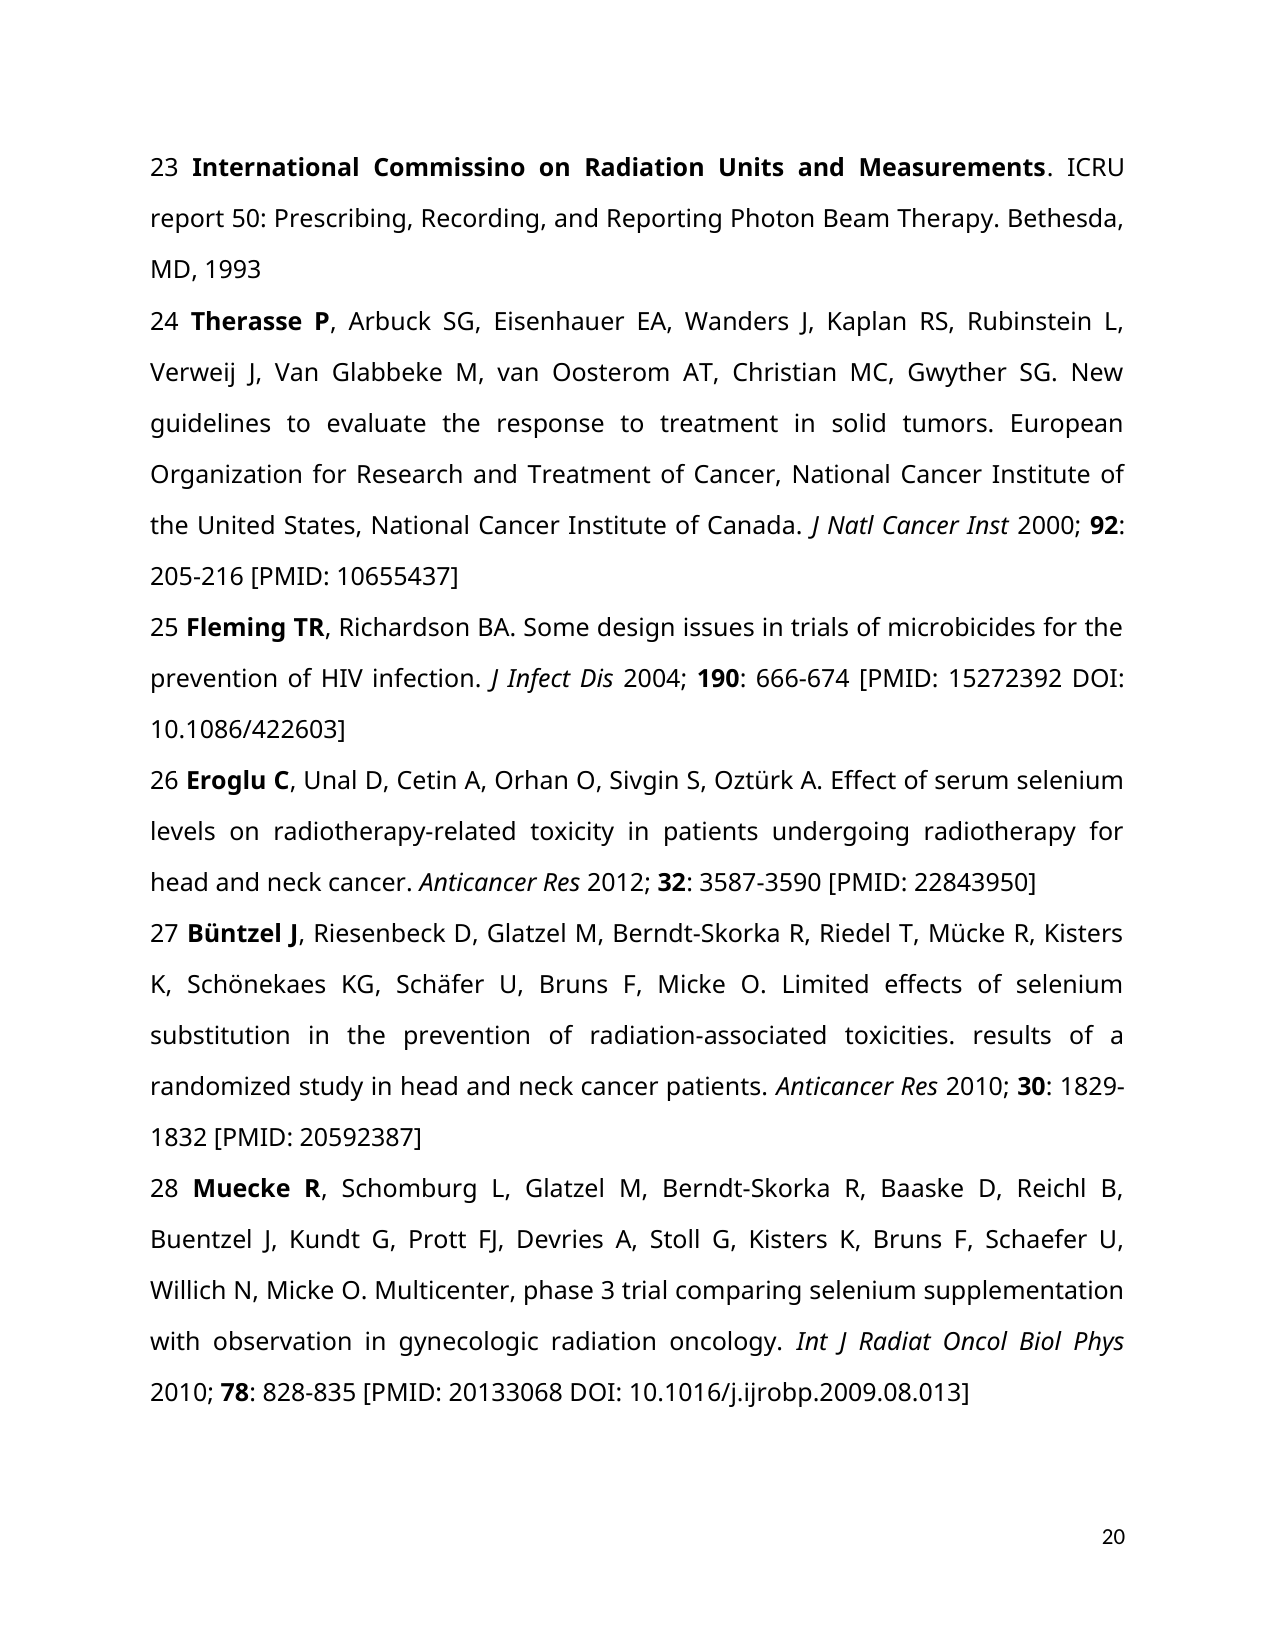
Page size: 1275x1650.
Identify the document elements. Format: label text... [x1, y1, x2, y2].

text 28 Muecke R, Schomburg L, Glatzel M, Berndt-Skorka R, Baaske D, Reichl B, Buentzel J, Kundt G, Prott FJ, Devries A, Stoll G, Kisters K, Bruns F, Schaefer U, Willich N, Micke O. Multicenter, phase 3 trial comparing selenium supplementation with observation in gynecologic radiation oncology. Int J Radiat Oncol Biol Phys 2010; 78: 828-835 [PMID: 20133068 DOI: 10.1016/j.ijrobp.2009.08.013] [150, 1171, 1125, 1409]
text 25 Fleming TR, Richardson BA. Some design issues in trials of microbicides for the prevention of HIV infection. J Infect Dis 2004; 190: 666-674 [PMID: 15272392 DOI: 10.1086/422603] [150, 609, 1125, 746]
text 27 Büntzel J, Riesenbeck D, Glatzel M, Berndt-Skorka R, Riedel T, Mücke R, Kisters K, Schönekaes KG, Schäfer U, Bruns F, Micke O. Limited effects of selenium substitution in the prevention of radiation-associated toxicities. results of a randomized study in head and neck cancer patients. Anticancer Res 2010; 30: 1829-1832 [PMID: 20592387] [150, 916, 1125, 1154]
text 26 Eroglu C, Unal D, Cetin A, Orhan O, Sivgin S, Oztürk A. Effect of serum selenium levels on radiotherapy-related toxicity in patients undergoing radiotherapy for head and neck cancer. Anticancer Res 2012; 32: 3587-3590 [PMID: 22843950] [150, 762, 1125, 899]
text 23 International Commissino on Radiation Units and Measurements. ICRU report 50: Prescribing, Recording, and Reporting Photon Beam Therapy. Bethesda, MD, 1993 [150, 150, 1125, 286]
text 24 Therasse P, Arbuck SG, Eisenhauer EA, Wanders J, Kaplan RS, Rubinstein L, Verweij J, Van Glabbeke M, van Oosterom AT, Christian MC, Gwyther SG. New guidelines to evaluate the response to treatment in solid tumors. European Organization for Research and Treatment of Cancer, National Cancer Institute of the United States, National Cancer Institute of Canada. J Natl Cancer Inst 2000; 92: 205-216 [PMID: 10655437] [150, 303, 1125, 592]
